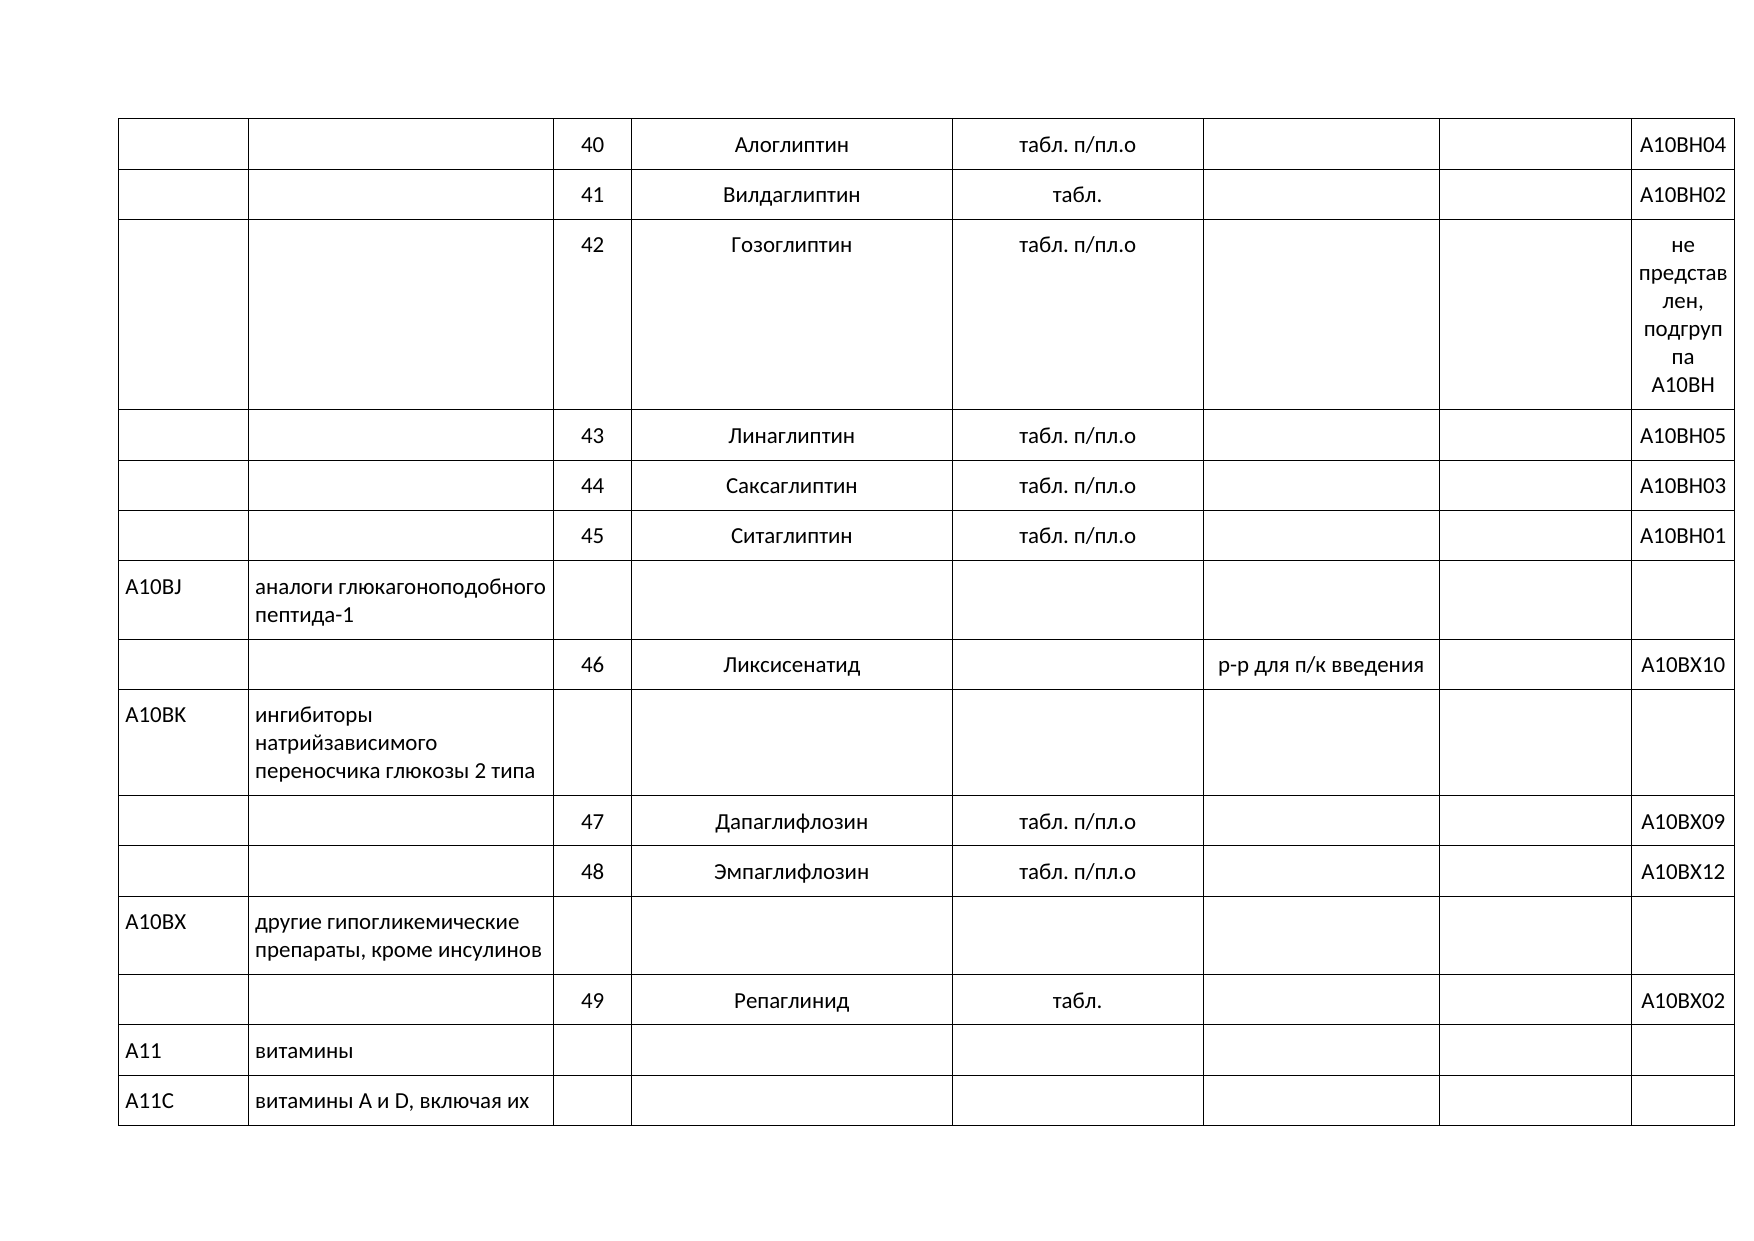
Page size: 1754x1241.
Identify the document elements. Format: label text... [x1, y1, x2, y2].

table_cell A10BH02 [1632, 170, 1734, 219]
table_cell [1440, 220, 1631, 409]
table_cell Репаглинид [632, 975, 952, 1024]
table_cell [1204, 461, 1439, 510]
table_cell Эмпаглифлозин [632, 846, 952, 896]
table_cell [1204, 561, 1439, 638]
table_cell [1204, 119, 1439, 168]
table_cell [1440, 640, 1631, 689]
table_cell [1440, 690, 1631, 795]
table_cell [1204, 511, 1439, 560]
table_cell A11C [119, 1076, 248, 1125]
table_cell [119, 220, 248, 409]
table_cell [119, 170, 248, 219]
table_cell [1204, 1076, 1439, 1125]
table_cell [1440, 975, 1631, 1024]
table_cell [632, 897, 952, 974]
table_cell 45 [554, 511, 631, 560]
table_cell [1204, 1025, 1439, 1075]
table_cell [632, 1076, 952, 1125]
table_cell [249, 511, 553, 560]
table_cell [953, 897, 1203, 974]
table_cell [1440, 846, 1631, 896]
table_cell 48 [554, 846, 631, 896]
table_cell A10BX02 [1632, 975, 1734, 1024]
table_cell [119, 511, 248, 560]
table_cell табл. п/пл.о [953, 461, 1203, 510]
table_cell A10BX09 [1632, 796, 1734, 845]
table_cell A10BJ [119, 561, 248, 638]
table_cell табл. п/пл.о [953, 220, 1203, 409]
table_cell 47 [554, 796, 631, 845]
table_cell Саксаглиптин [632, 461, 952, 510]
table_cell [249, 640, 553, 689]
table_cell 49 [554, 975, 631, 1024]
table_cell [632, 690, 952, 795]
table_cell [953, 1076, 1203, 1125]
table_cell [554, 690, 631, 795]
table_cell ингибиторы натрийзависимого переносчика глюкозы 2 типа [249, 690, 553, 795]
table_cell [119, 796, 248, 845]
table_cell [554, 1076, 631, 1125]
table_cell аналоги глюкагоноподобного пептида-1 [249, 561, 553, 638]
table_cell Ликсисенатид [632, 640, 952, 689]
table_cell [119, 461, 248, 510]
table_cell витамины [249, 1025, 553, 1075]
table_cell [119, 410, 248, 459]
table_cell [1440, 897, 1631, 974]
table_cell 44 [554, 461, 631, 510]
table_cell [953, 690, 1203, 795]
table_cell [1440, 1076, 1631, 1125]
table_cell [249, 170, 553, 219]
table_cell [249, 1076, 553, 1125]
table_cell [1440, 796, 1631, 845]
table_cell [249, 975, 553, 1024]
table_cell [249, 410, 553, 459]
table_cell [1204, 690, 1439, 795]
table_cell [1632, 897, 1734, 974]
table_cell [632, 561, 952, 638]
table_cell [1440, 1025, 1631, 1075]
table_cell Гозоглиптин [632, 220, 952, 409]
table_cell [554, 1025, 631, 1075]
table_cell [1440, 461, 1631, 510]
table_cell [249, 846, 553, 896]
table_cell [119, 975, 248, 1024]
table_cell р-р для п/к введения [1204, 640, 1439, 689]
table_cell [1632, 1076, 1734, 1125]
table_cell Вилдаглиптин [632, 170, 952, 219]
table_cell другие гипогликемические препараты, кроме инсулинов [249, 897, 553, 974]
table_cell [953, 640, 1203, 689]
table_cell [1632, 690, 1734, 795]
table_cell [1632, 561, 1734, 638]
table_cell табл. [953, 975, 1203, 1024]
table_cell 41 [554, 170, 631, 219]
table_cell 46 [554, 640, 631, 689]
table_cell [1204, 846, 1439, 896]
table_cell 40 [554, 119, 631, 168]
table_cell [249, 461, 553, 510]
table_cell [554, 897, 631, 974]
table_cell [1204, 170, 1439, 219]
table_cell 43 [554, 410, 631, 459]
table_cell [1440, 410, 1631, 459]
table_cell [953, 1025, 1203, 1075]
table_cell A10BH03 [1632, 461, 1734, 510]
table_cell [249, 119, 553, 168]
table_cell [119, 119, 248, 168]
table_cell A10BX [119, 897, 248, 974]
table_cell [1440, 561, 1631, 638]
table_cell табл. п/пл.о [953, 796, 1203, 845]
table_cell [1440, 511, 1631, 560]
table_cell табл. п/пл.о [953, 511, 1203, 560]
table_cell [1204, 796, 1439, 845]
table_cell [119, 640, 248, 689]
table_cell Ситаглиптин [632, 511, 952, 560]
table_cell табл. [953, 170, 1203, 219]
table_cell [632, 1025, 952, 1075]
table_cell Алоглиптин [632, 119, 952, 168]
table_cell A11 [119, 1025, 248, 1075]
table_cell [1440, 170, 1631, 219]
table_cell Линаглиптин [632, 410, 952, 459]
table_cell Дапаглифлозин [632, 796, 952, 845]
table_cell [249, 796, 553, 845]
table_cell A10BH04 [1632, 119, 1734, 168]
table_cell [1204, 897, 1439, 974]
table_cell A10BX10 [1632, 640, 1734, 689]
table_cell табл. п/пл.о [953, 119, 1203, 168]
table_cell A10BH01 [1632, 511, 1734, 560]
table_cell [119, 846, 248, 896]
table_cell [1204, 410, 1439, 459]
table_cell A10BK [119, 690, 248, 795]
table_cell табл. п/пл.о [953, 846, 1203, 896]
table_cell A10BX12 [1632, 846, 1734, 896]
table_cell [1204, 975, 1439, 1024]
table_cell A10BH05 [1632, 410, 1734, 459]
table_cell [1204, 220, 1439, 409]
table_cell [953, 561, 1203, 638]
table_cell [1440, 119, 1631, 168]
table_cell [554, 561, 631, 638]
table_cell 42 [554, 220, 631, 409]
table_cell [1632, 1025, 1734, 1075]
table_cell табл. п/пл.о [953, 410, 1203, 459]
table_cell [249, 220, 553, 409]
table_cell не представлен, подгруппа A10BH [1632, 220, 1734, 409]
